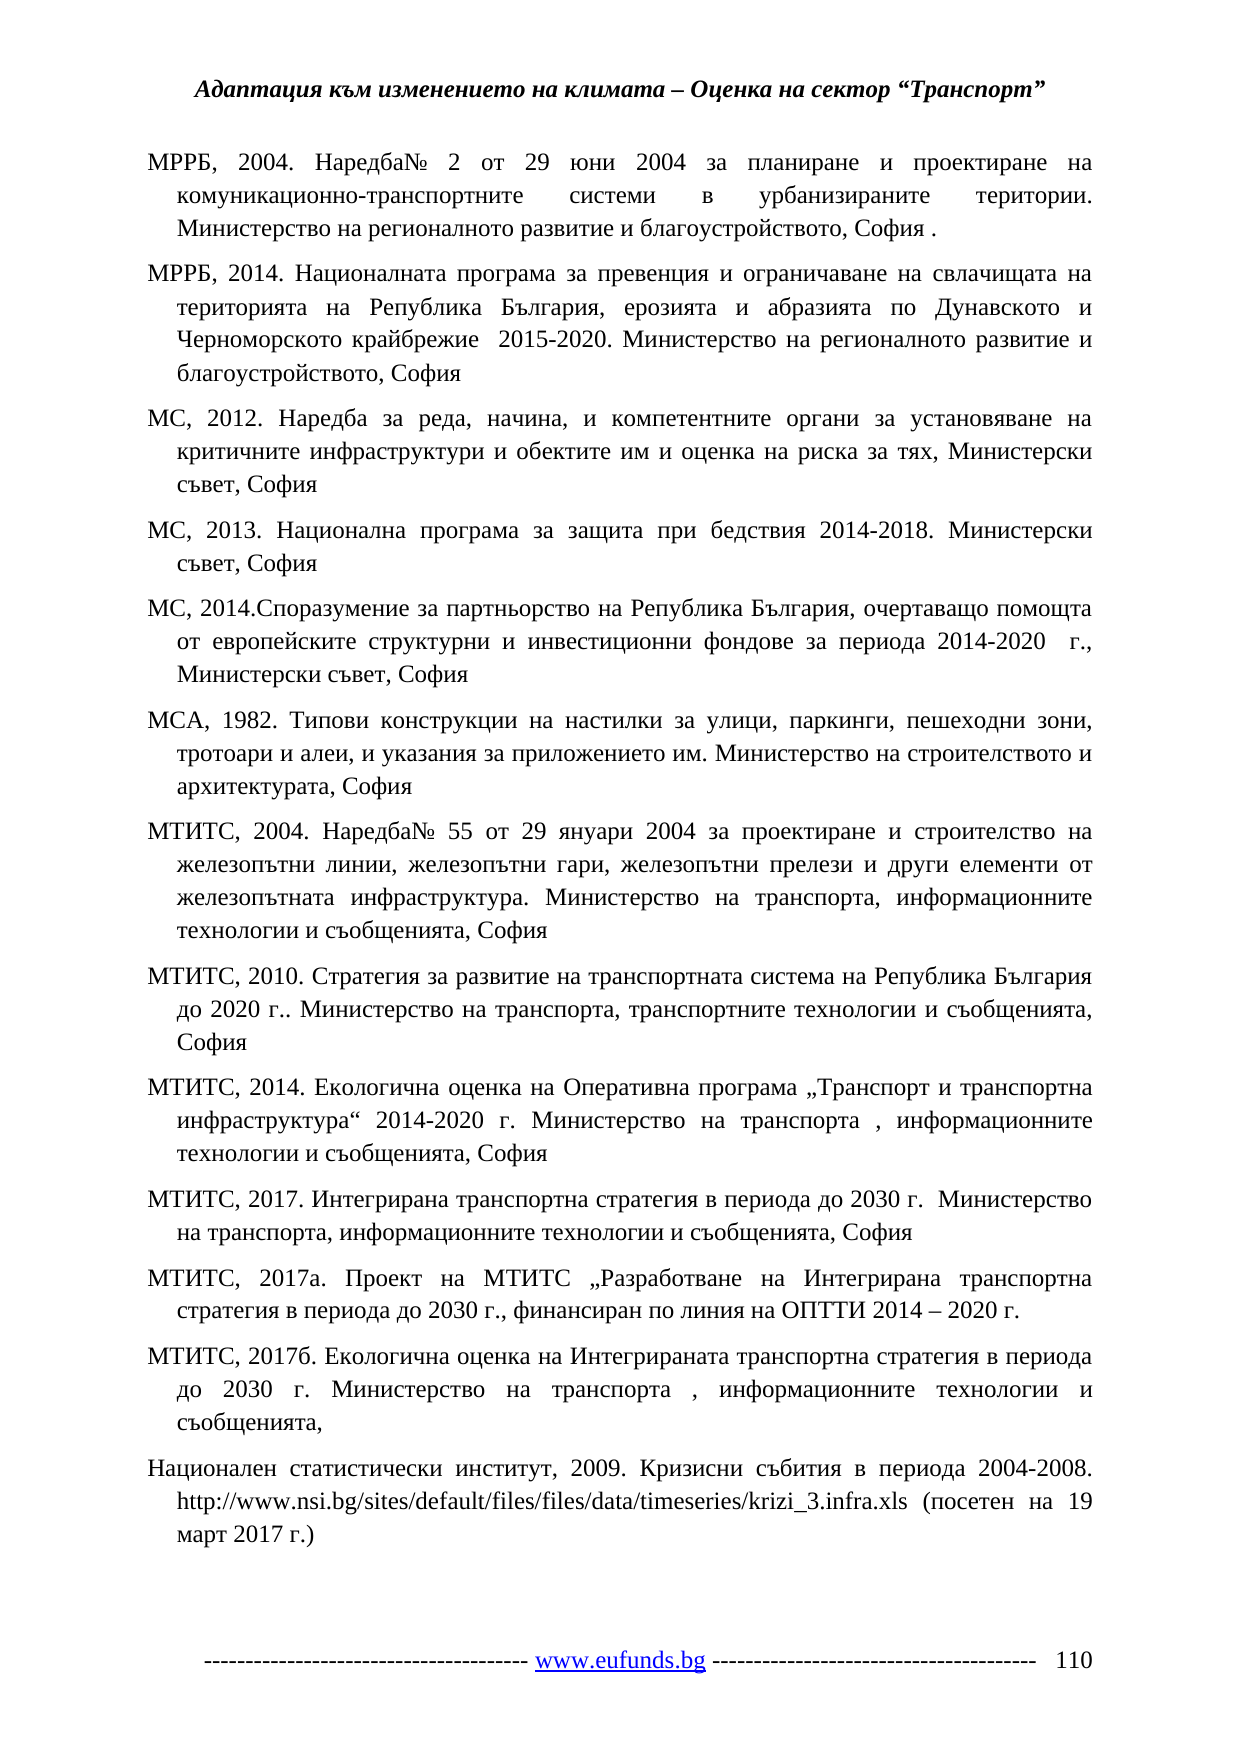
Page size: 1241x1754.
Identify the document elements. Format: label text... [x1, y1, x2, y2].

text МТИТС, 2017а. Проект на МТИТС „Разработване на Интегрирана транспортна стратегия в периода до 2030 г., финансиран по линия на ОПТТИ 2014 – 2020 г. [147, 1263, 1093, 1324]
text МС, 2013. Национална програма за защита при бедствия 2014-2018. Министерски съвет, София [147, 515, 1093, 576]
text МС, 2014.Споразумение за партньорство на Република България, очертаващо помощта от европейските структурни и инвестиционни фондове за периода 2014-2020 г., Министерски съвет, София [147, 593, 1093, 688]
text МСА, 1982. Типови конструкции на настилки за улици, паркинги, пешеходни зони, тротоари и алеи, и указания за приложението им. Министерство на строителството и архитектурата, София [147, 705, 1093, 799]
text МРРБ, 2014. Националната програма за превенция и ограничаване на свлачищата на територията на Република България, ерозията и абразията по Дунавското и Черноморското крайбрежие 2015-2020. Министерство на регионалното развитие и благоустройството, София [147, 258, 1093, 386]
text МТИТС, 2010. Стратегия за развитие на транспортната система на Република България до 2020 г.. Министерство на транспорта, транспортните технологии и съобщенията, София [147, 961, 1093, 1056]
text МС, 2012. Наредба за реда, начина, и компетентните органи за установяване на критичните инфраструктури и обектите им и оценка на риска за тях, Министерски съвет, София [147, 403, 1093, 498]
text МТИТС, 2017. Интегрирана транспортна стратегия в периода до 2030 г. Министерство на транспорта, информационните технологии и съобщенията, София [147, 1184, 1093, 1246]
text МРРБ, 2004. Наредба№ 2 от 29 юни 2004 за планиране и проектиране на комуникационно-транспортните системи в урбанизираните територии. Министерство на регионалното развитие и благоустройството, София . [147, 147, 1093, 242]
text МТИТС, 2017б. Екологична оценка на Интегрираната транспортна стратегия в периода до 2030 г. Министерство на транспорта , информационните технологии и съобщенията, [147, 1341, 1093, 1436]
text Национален статистически институт, 2009. Кризисни събития в периода 2004-2008. http://www.nsi.bg/sites/default/files/files/data/timeseries/krizi_3.infra.xls (посетен на 19 март 2017 г.) [147, 1453, 1093, 1547]
text МТИТС, 2004. Наредба№ 55 от 29 януари 2004 за проектиране и строителство на железопътни линии, железопътни гари, железопътни прелези и други елементи от железопътната инфраструктура. Министерство на транспорта, информационните технологии и съобщенията, София [147, 816, 1093, 944]
text МТИТС, 2014. Екологична оценка на Оперативна програма „Транспорт и транспортна инфраструктура“ 2014-2020 г. Министерство на транспорта , информационните технологии и съобщенията, София [147, 1072, 1093, 1167]
